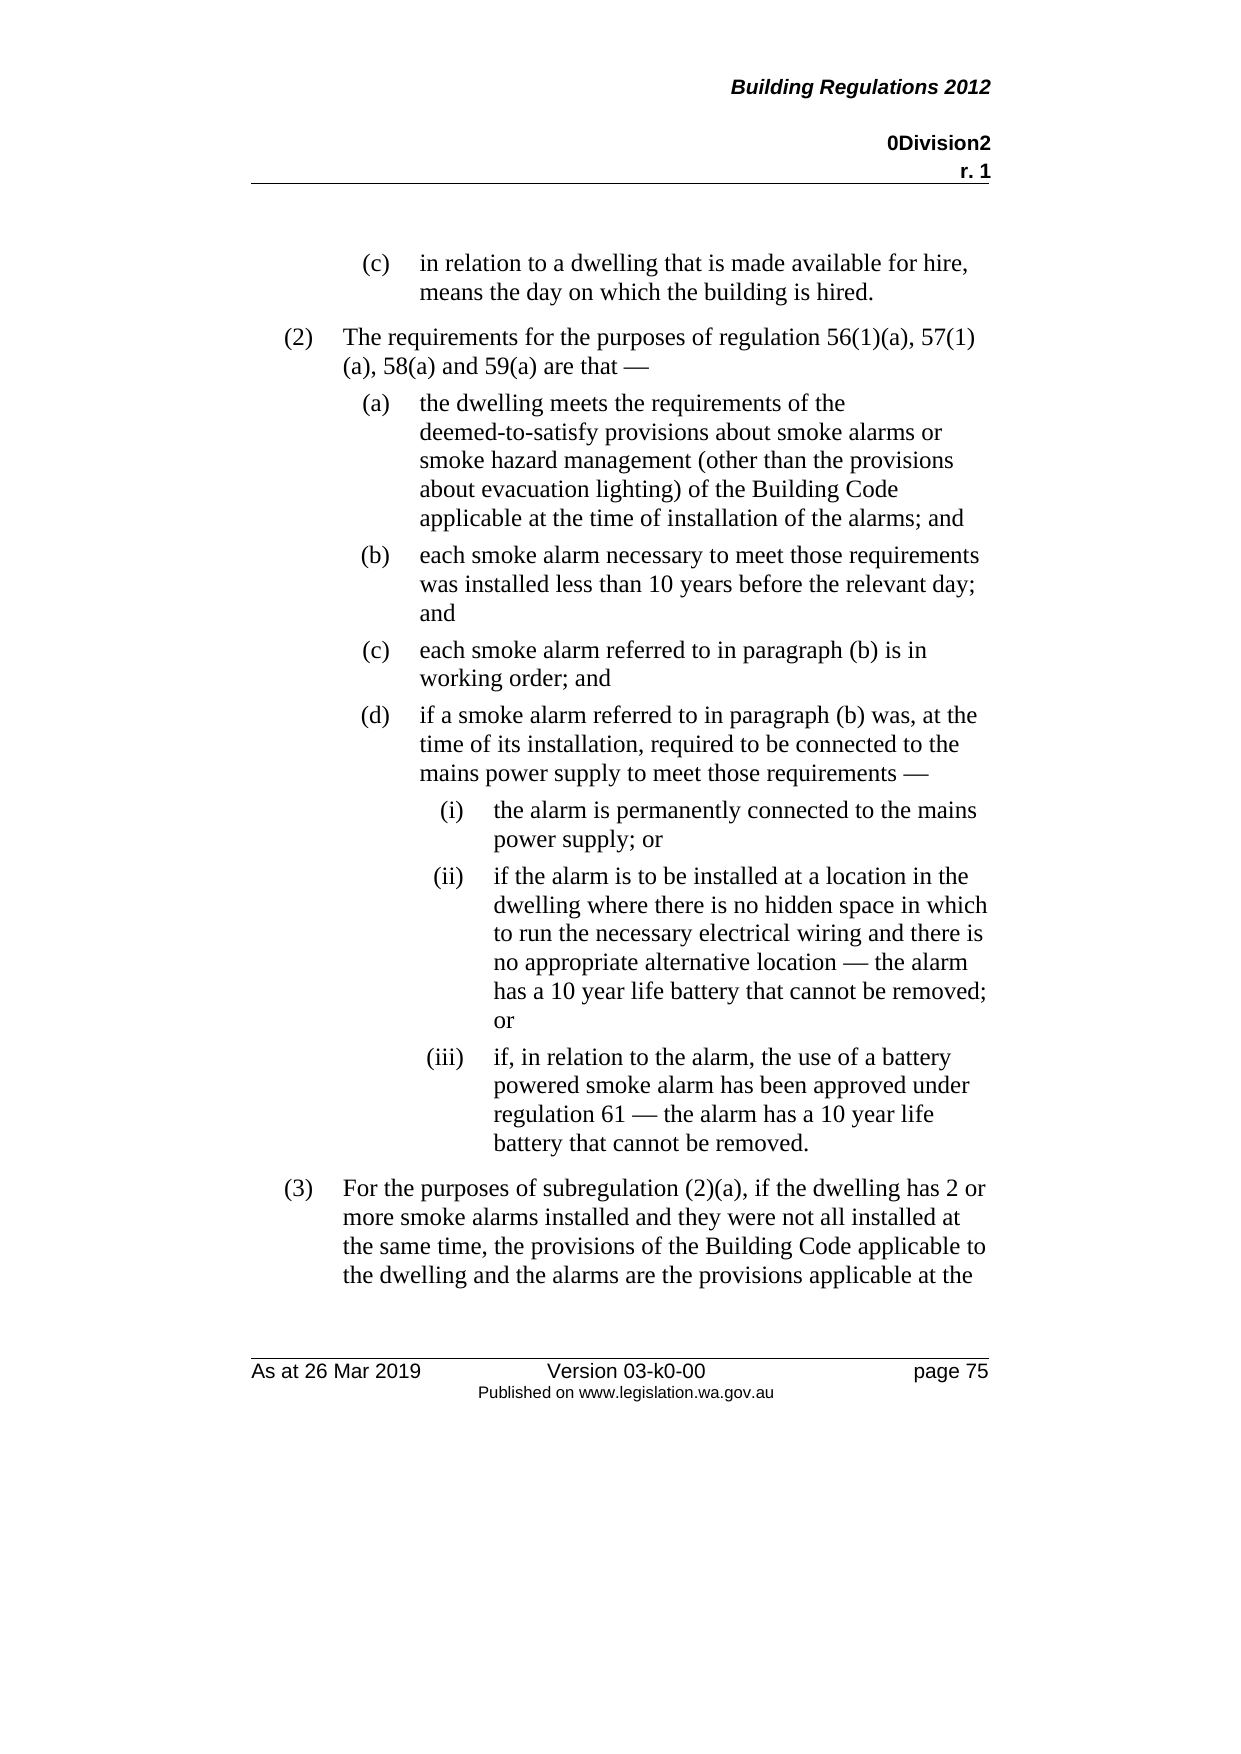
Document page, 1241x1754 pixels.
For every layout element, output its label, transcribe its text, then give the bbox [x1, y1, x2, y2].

text (a) the dwelling meets the requirements of the deemed-to-satisfy provisions about smoke alarms or smoke hazard management (other than the provisions about evacuation lighting) of the Building Code applicable at the time of installation of the alarms; and [251, 388, 989, 532]
text (iii) if, in relation to the alarm, the use of a battery powered smoke alarm has been approved under regulation 61 — the alarm has a 10 year life battery that cannot be removed. [251, 1042, 989, 1157]
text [251, 1173, 989, 1288]
text (ii) if the alarm is to be installed at a location in the dwelling where there is no hidden space in which to run the necessary electrical wiring and there is no appropriate alternative location — the alarm has a 10 year life battery that cannot be removed; or [251, 861, 989, 1033]
text (2) The requirements for the purposes of regulation 56(1)(a), 57(1)(a), 58(a) and 59(a) are that — [251, 322, 989, 380]
text (d) if a smoke alarm referred to in paragraph (b) was, at the time of its installation, required to be connected to the mains power supply to meet those requirements — [251, 701, 989, 787]
text (b) each smoke alarm necessary to meet those requirements was installed less than 10 years before the relevant day; and [251, 540, 989, 626]
text (c) each smoke alarm referred to in paragraph (b) is in working order; and [251, 635, 989, 692]
text (i) the alarm is permanently connected to the mains power supply; or [251, 795, 989, 853]
text (c) in relation to a dwelling that is made available for hire, means the day on which the building is hired. [251, 248, 989, 306]
